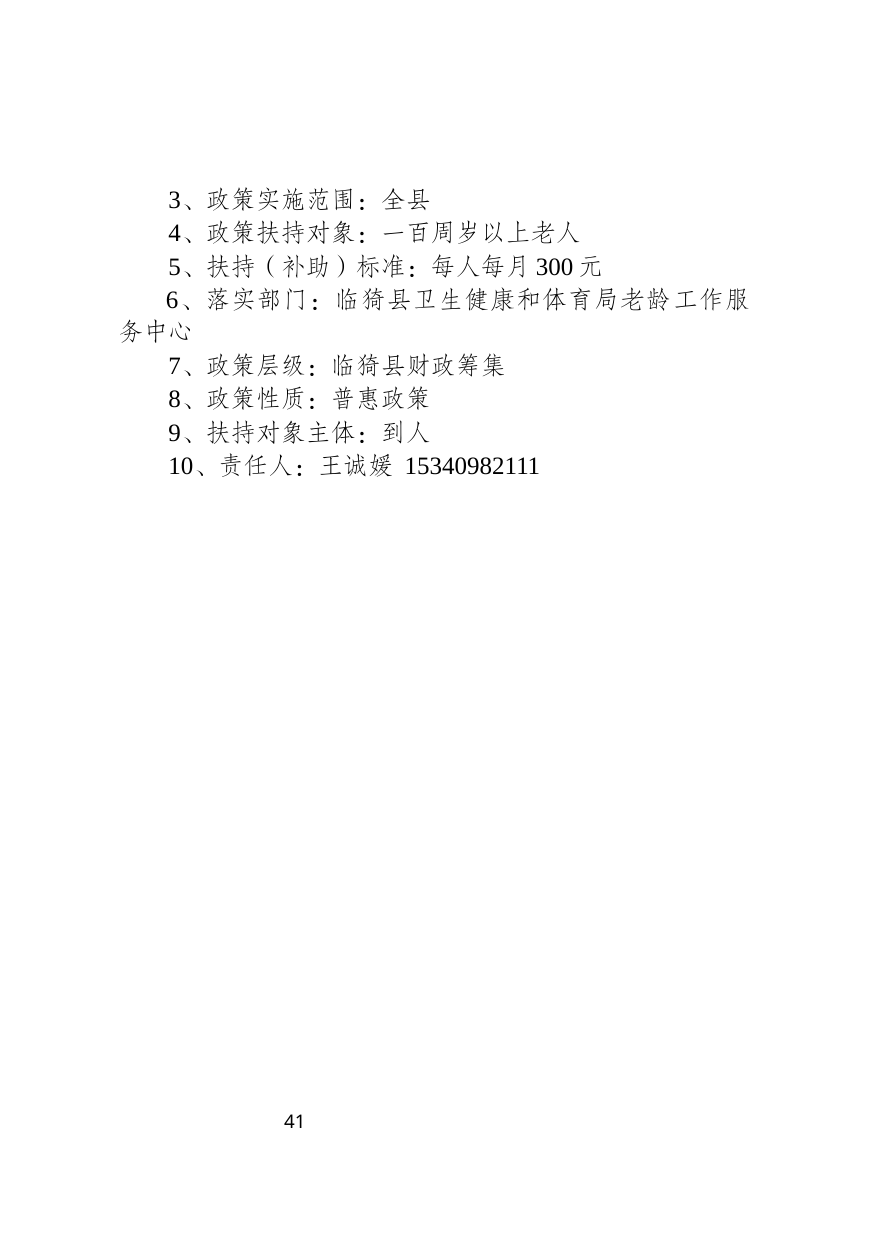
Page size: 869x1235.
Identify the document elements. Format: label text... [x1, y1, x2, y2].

text 7、政策层级：临猗县财政筹集 [118, 349, 750, 383]
text 6、落实部门：临猗县卫生健康和体育局老龄工作服务中心 [118, 283, 750, 349]
text 4、政策扶持对象：一百周岁以上老人 [118, 217, 750, 250]
text 8、政策性质：普惠政策 [118, 383, 750, 416]
text 10、责任人：王诚媛 15340982111 [118, 449, 750, 482]
text 5、扶持（补助）标准：每人每月300元 [118, 250, 750, 283]
text 9、扶持对象主体：到人 [118, 416, 750, 449]
text 3、政策实施范围：全县 [118, 183, 750, 217]
